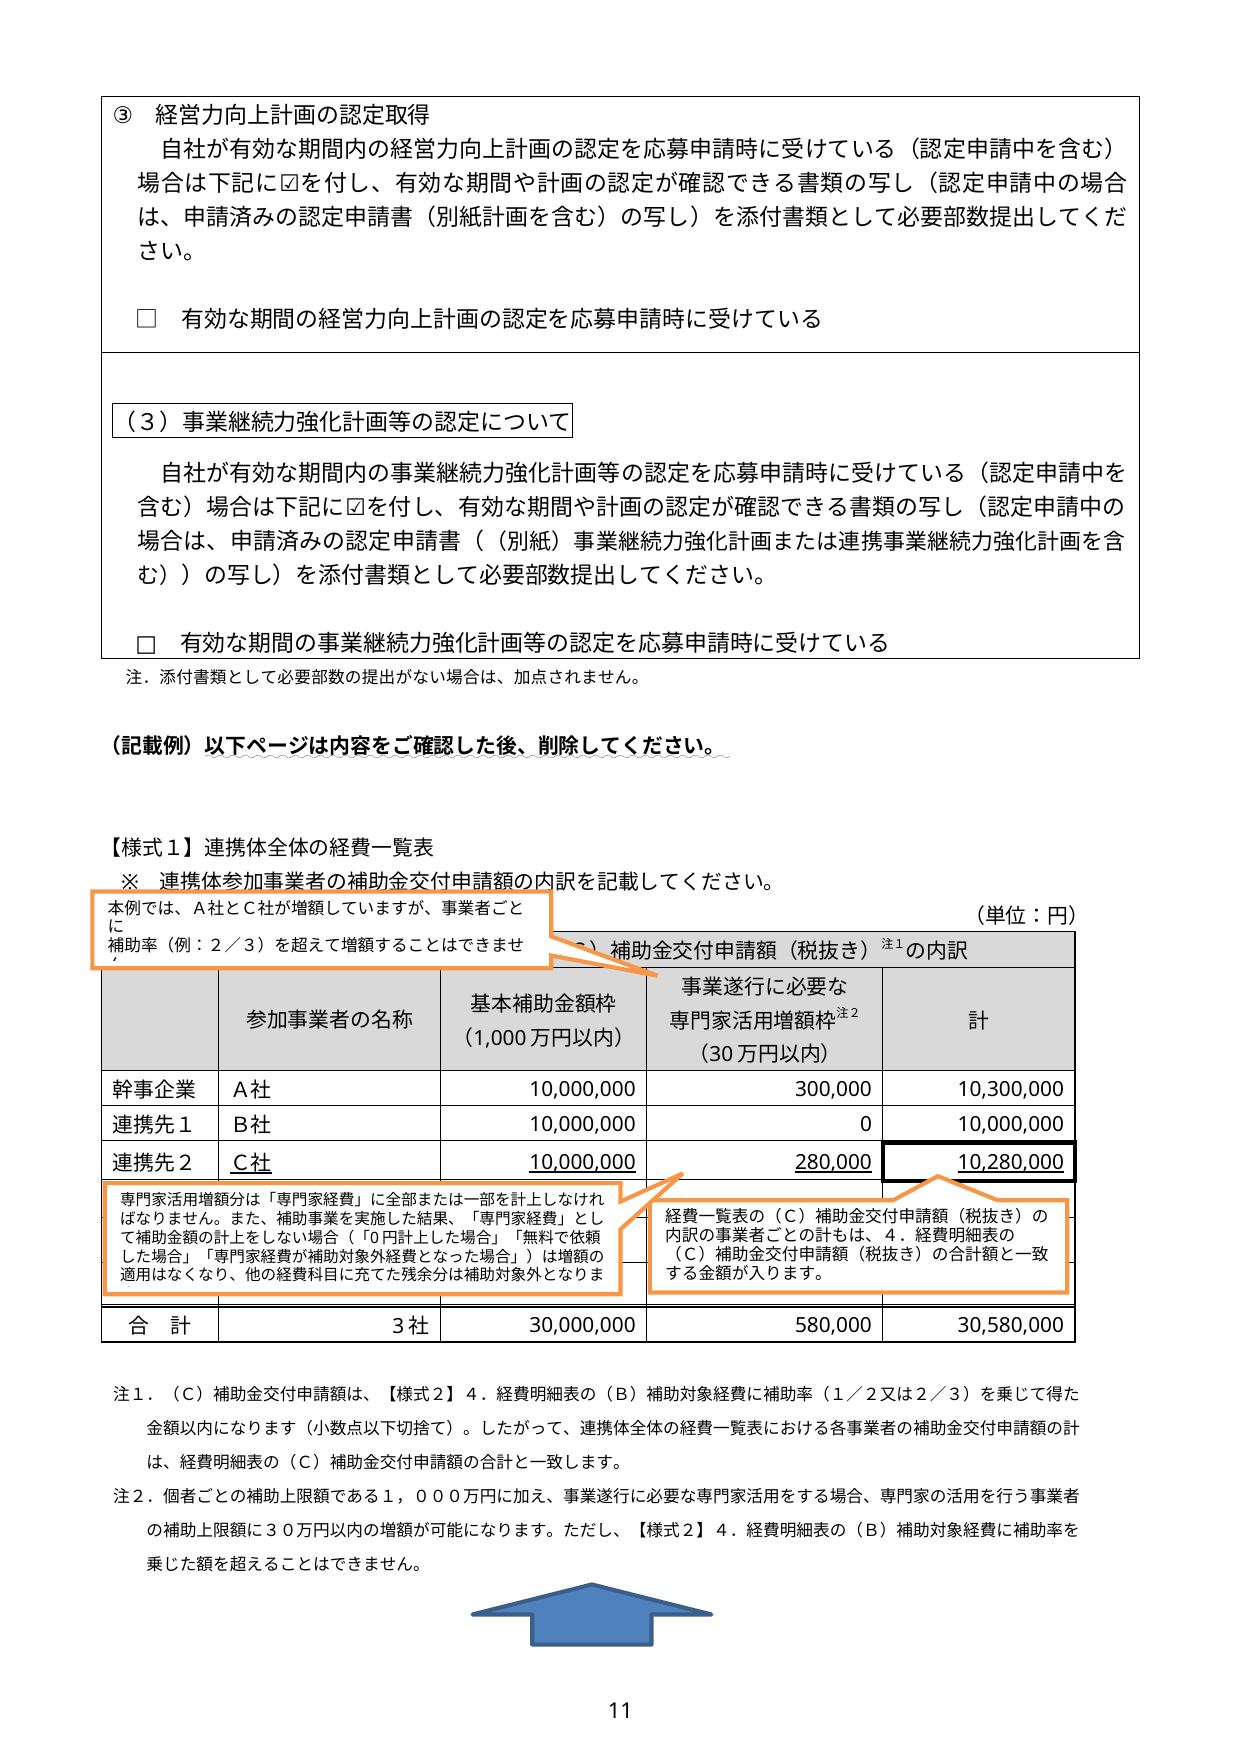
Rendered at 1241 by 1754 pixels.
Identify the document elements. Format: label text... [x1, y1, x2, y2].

table_cell 10,000,000 [883, 1106, 1074, 1140]
table_cell 連携先１ [102, 1106, 218, 1140]
text （記載例）以下ページは内容をご確認した後、削除してください。 [100, 727, 1140, 761]
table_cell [102, 97, 1139, 352]
table_cell Ｃ社 [219, 1141, 440, 1178]
table_cell 300,000 [647, 1071, 882, 1105]
table_cell 基本補助金額枠 （1,000万円以内） [441, 968, 646, 1070]
table_cell [883, 1183, 918, 1198]
table_cell 10,280,000 [885, 1145, 1073, 1178]
table_cell 事業遂行に必要な 専門家活用増額枠注２ （30万円以内） [647, 968, 882, 1070]
table_cell 580,000 [647, 1308, 882, 1341]
text （単位：円） [554, 897, 1140, 931]
table_cell 10,000,000 [441, 1071, 646, 1105]
text ※ 連携体参加事業者の補助金交付申請額の内訳を記載してください。 [100, 863, 1140, 897]
table_cell [441, 1180, 646, 1197]
table_cell [1070, 1218, 1074, 1262]
table_cell 3社 [219, 1308, 440, 1341]
table_cell 10,000,000 [441, 1141, 646, 1178]
table_cell 10,000,000 [441, 1106, 646, 1140]
text 【様式１】連携体全体の経費一覧表 [100, 829, 1140, 863]
table_cell （３）事業継続力強化計画等の認定について 自社が有効な期間内の事業継続力強化計画等の認定を応募申請時に受けている（認定申請中を含む）場合は下記に☑を付し、有効な期間や計画の認定が確認できる書類の写し（認定申請中の場合は、申請済みの認定申請書（（別紙）事業継続力強化計画または連携事業継続力強化計画を含む））の写し）を添付書類として必要部数提出してください。 □ 有効な期間の事業継続力強化計画等の認定を応募申請時に受けている [102, 353, 1139, 658]
table_header （Ｃ）補助金交付申請額（税抜き）注１の内訳 [554, 932, 1074, 967]
table_cell Ａ社 [219, 1071, 440, 1105]
table_cell 0 [647, 1106, 882, 1140]
table_cell 280,000 [647, 1141, 881, 1178]
table_cell [660, 1180, 882, 1198]
table_cell 計 [883, 968, 1074, 1070]
table_cell [623, 1218, 646, 1262]
table_cell Ｂ社 [219, 1106, 440, 1140]
text 注１．（Ｃ）補助金交付申請額は、【様式２】４．経費明細表の（Ｂ）補助対象経費に補助率（１／２又は２／３）を乗じて得た金額以内になります（小数点以下切捨て）。したがって、連携体全体の経費一覧表における各事業者の補助金交付申請額の計は、経費明細表の（Ｃ）補助金交付申請額の合計と一致します。 [113, 1376, 1090, 1478]
table_header 参加事業者の名称 [219, 971, 440, 1070]
table_cell 連携先２ [102, 1141, 218, 1178]
table_cell [647, 1180, 660, 1186]
table_cell [639, 1211, 646, 1217]
table_cell [883, 1263, 1074, 1304]
table_cell [647, 1295, 882, 1304]
text 注．添付書類として必要部数の提出がない場合は、加点されません。 [125, 659, 1140, 693]
text 注２．個者ごとの補助上限額である１，０００万円に加え、事業遂行に必要な専門家活用をする場合、専門家の活用を行う事業者の補助上限額に３０万円以内の増額が可能になります。ただし、【様式２】４．経費明細表の（Ｂ）補助対象経費に補助率を乗じた額を超えることはできません。 [113, 1478, 1090, 1580]
table_header [102, 971, 218, 1070]
table_cell 30,000,000 [441, 1308, 646, 1341]
table_cell [102, 1297, 218, 1304]
table_cell [219, 1297, 440, 1304]
table_cell 30,580,000 [883, 1308, 1074, 1341]
table_cell 10,300,000 [883, 1071, 1074, 1105]
table_cell [963, 1183, 1074, 1217]
table_cell 幹事企業 [102, 1071, 218, 1105]
table_cell [441, 1263, 646, 1304]
table_cell 合 計 [102, 1308, 218, 1341]
